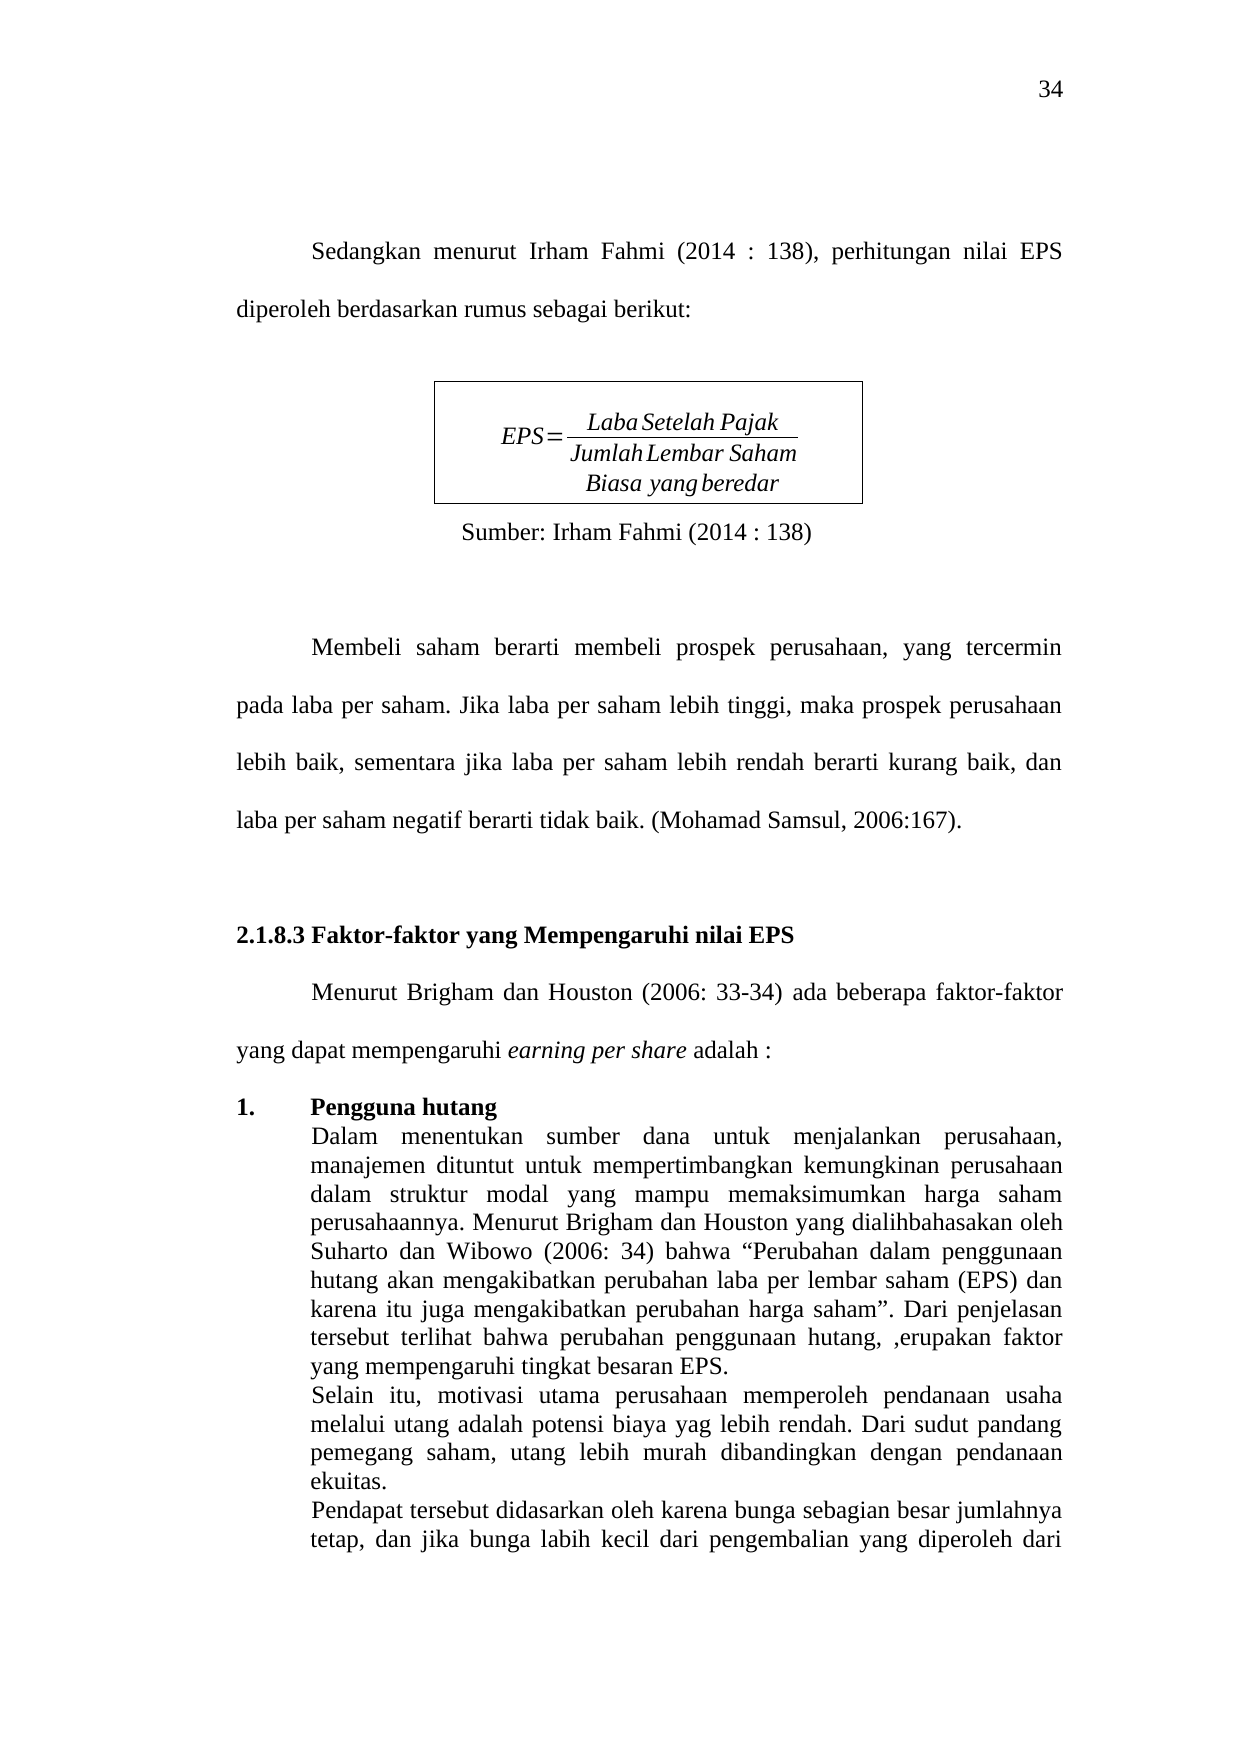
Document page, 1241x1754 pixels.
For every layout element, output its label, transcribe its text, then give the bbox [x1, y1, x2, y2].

text Sedangkan menurut Irham Fahmi (2014 : 138), perhitungan nilai EPS diperoleh berdasarkan rumus sebagai berikut: [236, 236, 1063, 322]
text Membeli saham berarti membeli prospek perusahaan, yang tercermin pada laba per saham. Jika laba per saham lebih tinggi, maka prospek perusahaan lebih baik, sementara jika laba per saham lebih rendah berarti kurang baik, dan laba per saham negatif berarti tidak baik. (Mohamad Samsul, 2006:167). [236, 632, 1063, 834]
list Faktor-faktor yang Mempengaruhi nilai EPS [236, 920, 1063, 949]
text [310, 1495, 1063, 1552]
text Sumber: Irham Fahmi (2014 : 138) [386, 517, 1063, 546]
text Selain itu, motivasi utama perusahaan memperoleh pendanaan usaha melalui utang adalah potensi biaya yag lebih rendah. Dari sudut pandang pemegang saham, utang lebih murah dibandingkan dengan pendanaan ekuitas. [310, 1380, 1063, 1495]
text Menurut Brigham dan Houston (2006: 33-34) ada beberapa faktor-faktor yang dapat mempengaruhi earning per share adalah : [236, 977, 1063, 1064]
text Dalam menentukan sumber dana untuk menjalankan perusahaan, manajemen dituntut untuk mempertimbangkan kemungkinan perusahaan dalam struktur modal yang mampu memaksimumkan harga saham perusahaannya. Menurut Brigham dan Houston yang dialihbahasakan oleh Suharto dan Wibowo (2006: 34) bahwa “Perubahan dalam penggunaan hutang akan mengakibatkan perubahan laba per lembar saham (EPS) dan karena itu juga mengakibatkan perubahan harga saham”. Dari penjelasan tersebut terlihat bahwa perubahan penggunaan hutang, ,erupakan faktor yang mempengaruhi tingkat besaran EPS. [310, 1121, 1063, 1380]
list Pengguna hutang [236, 1092, 1063, 1121]
